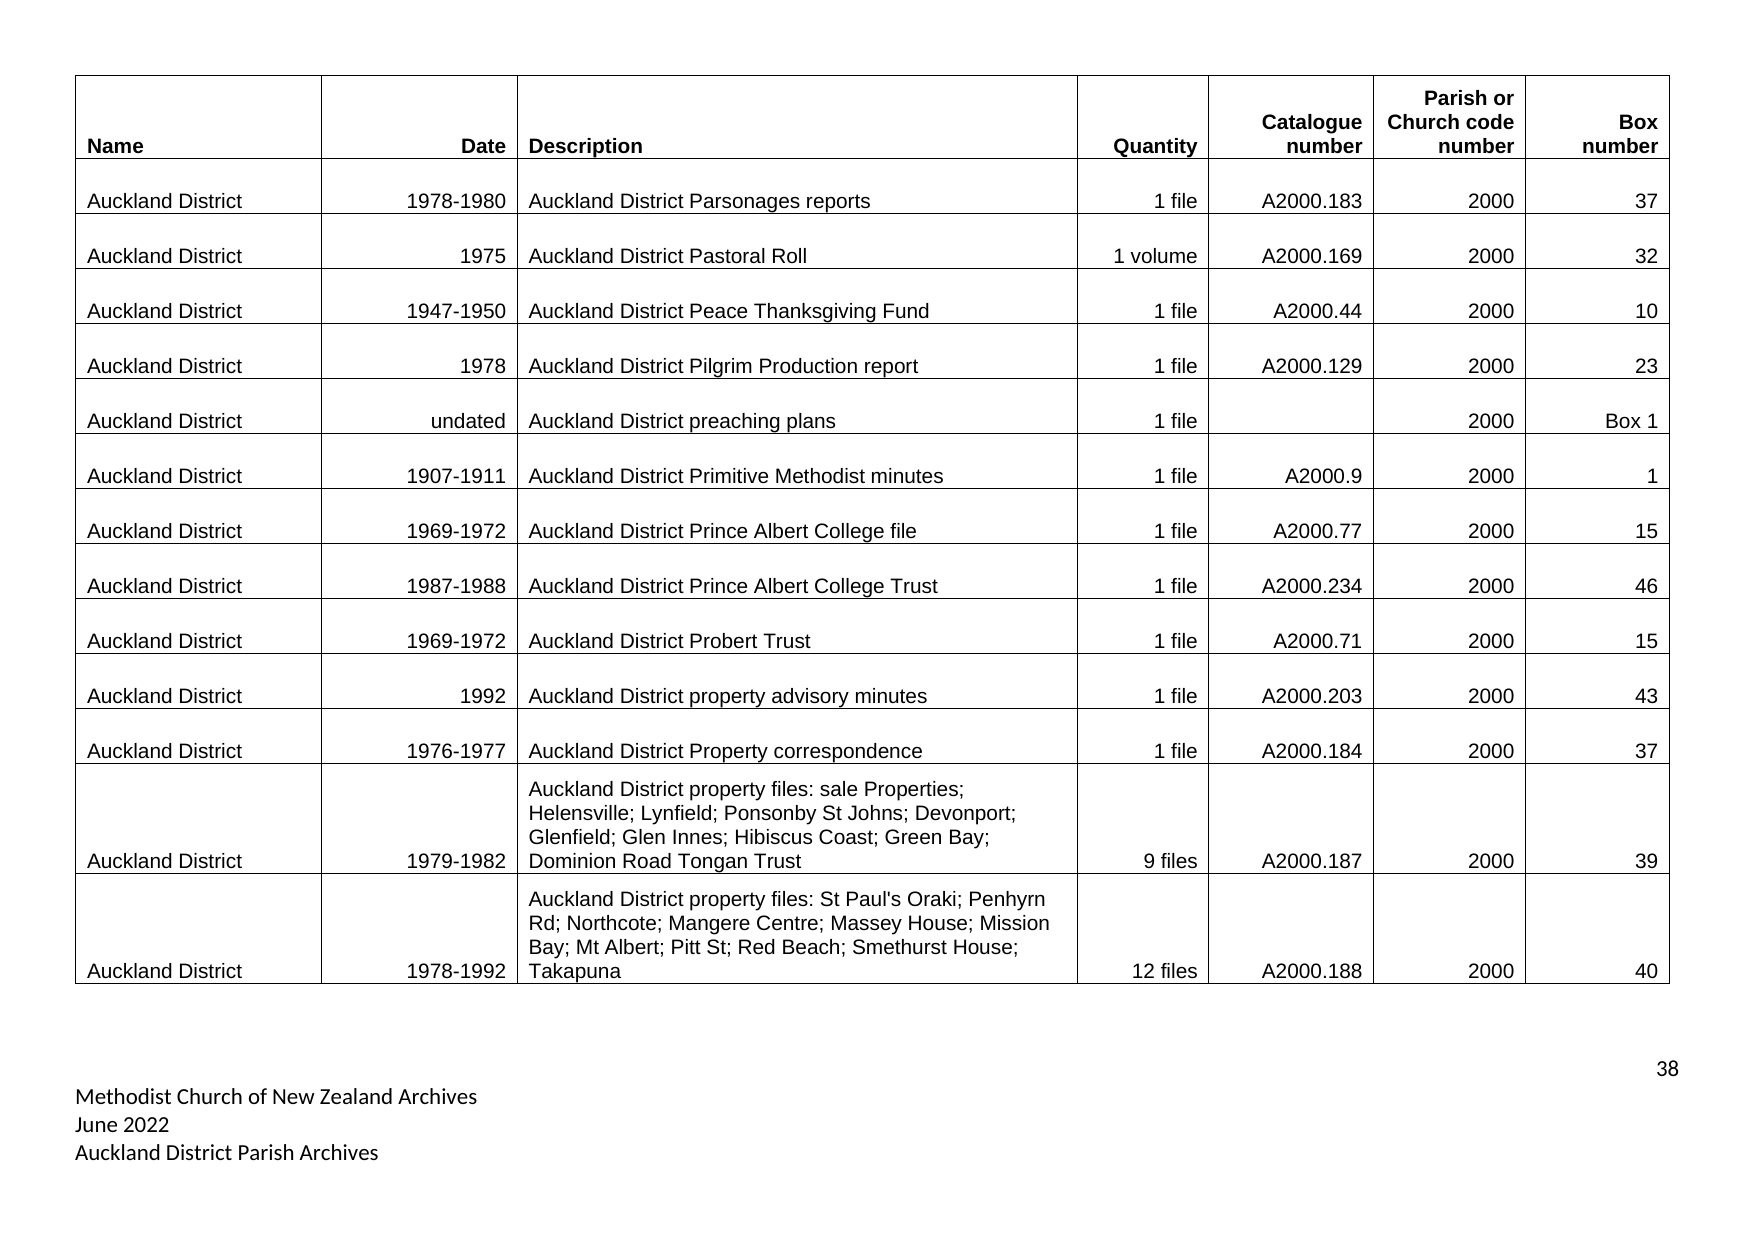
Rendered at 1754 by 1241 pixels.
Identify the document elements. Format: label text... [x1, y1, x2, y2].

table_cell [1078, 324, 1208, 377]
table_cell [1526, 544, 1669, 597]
table_header Name [76, 76, 321, 157]
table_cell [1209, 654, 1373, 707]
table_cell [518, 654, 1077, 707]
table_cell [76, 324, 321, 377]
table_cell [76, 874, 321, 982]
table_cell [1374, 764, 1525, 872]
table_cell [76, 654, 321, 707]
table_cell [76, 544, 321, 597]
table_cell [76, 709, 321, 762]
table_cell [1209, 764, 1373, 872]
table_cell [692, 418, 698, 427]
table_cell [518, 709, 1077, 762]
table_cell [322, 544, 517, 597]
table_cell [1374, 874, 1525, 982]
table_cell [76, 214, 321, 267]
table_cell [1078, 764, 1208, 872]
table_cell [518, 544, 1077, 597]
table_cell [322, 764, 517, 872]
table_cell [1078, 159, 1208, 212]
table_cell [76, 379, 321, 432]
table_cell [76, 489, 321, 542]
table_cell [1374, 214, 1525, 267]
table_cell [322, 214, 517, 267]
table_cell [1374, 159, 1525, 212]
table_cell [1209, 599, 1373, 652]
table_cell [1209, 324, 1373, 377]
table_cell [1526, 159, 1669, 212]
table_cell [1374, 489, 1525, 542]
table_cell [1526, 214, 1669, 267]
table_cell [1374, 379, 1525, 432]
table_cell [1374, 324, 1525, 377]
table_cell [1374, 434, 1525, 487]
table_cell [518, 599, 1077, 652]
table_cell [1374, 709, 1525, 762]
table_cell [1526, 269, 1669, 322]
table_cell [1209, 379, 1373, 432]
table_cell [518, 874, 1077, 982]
table_header Description [518, 76, 1077, 157]
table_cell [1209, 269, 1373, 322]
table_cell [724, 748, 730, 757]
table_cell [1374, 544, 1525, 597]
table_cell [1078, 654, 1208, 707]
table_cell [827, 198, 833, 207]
table_header Quantity [1078, 76, 1208, 157]
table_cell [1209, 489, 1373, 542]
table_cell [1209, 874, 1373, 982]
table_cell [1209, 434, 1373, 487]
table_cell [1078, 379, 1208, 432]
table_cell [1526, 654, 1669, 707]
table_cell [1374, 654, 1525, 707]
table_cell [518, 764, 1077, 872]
table_header Catalogue number [1209, 76, 1373, 157]
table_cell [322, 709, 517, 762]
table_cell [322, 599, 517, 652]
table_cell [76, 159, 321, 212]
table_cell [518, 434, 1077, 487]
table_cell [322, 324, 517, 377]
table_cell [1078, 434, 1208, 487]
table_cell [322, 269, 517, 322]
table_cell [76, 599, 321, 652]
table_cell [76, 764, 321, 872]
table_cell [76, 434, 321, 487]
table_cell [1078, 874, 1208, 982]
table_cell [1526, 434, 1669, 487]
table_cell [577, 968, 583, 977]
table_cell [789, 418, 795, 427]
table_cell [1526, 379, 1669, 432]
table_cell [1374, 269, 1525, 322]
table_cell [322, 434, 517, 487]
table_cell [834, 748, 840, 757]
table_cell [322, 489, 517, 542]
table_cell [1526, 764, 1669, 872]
table_header Parish or Church code number [1374, 76, 1525, 157]
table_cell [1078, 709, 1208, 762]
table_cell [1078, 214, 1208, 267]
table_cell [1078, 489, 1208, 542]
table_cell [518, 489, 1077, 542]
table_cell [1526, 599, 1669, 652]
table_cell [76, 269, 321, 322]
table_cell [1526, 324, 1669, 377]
table_header Date [322, 76, 517, 157]
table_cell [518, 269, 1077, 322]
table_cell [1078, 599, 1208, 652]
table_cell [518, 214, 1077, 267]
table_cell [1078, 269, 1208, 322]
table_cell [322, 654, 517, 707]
table_header Box number [1526, 76, 1669, 157]
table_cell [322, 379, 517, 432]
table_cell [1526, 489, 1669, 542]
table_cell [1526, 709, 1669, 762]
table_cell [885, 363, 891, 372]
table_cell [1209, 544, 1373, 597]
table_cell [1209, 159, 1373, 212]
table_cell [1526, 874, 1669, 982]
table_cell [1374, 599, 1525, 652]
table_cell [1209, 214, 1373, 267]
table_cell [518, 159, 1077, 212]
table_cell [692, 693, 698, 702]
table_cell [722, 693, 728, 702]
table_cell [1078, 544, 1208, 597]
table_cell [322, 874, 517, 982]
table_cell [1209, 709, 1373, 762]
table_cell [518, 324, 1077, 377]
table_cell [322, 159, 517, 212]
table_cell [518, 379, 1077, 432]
